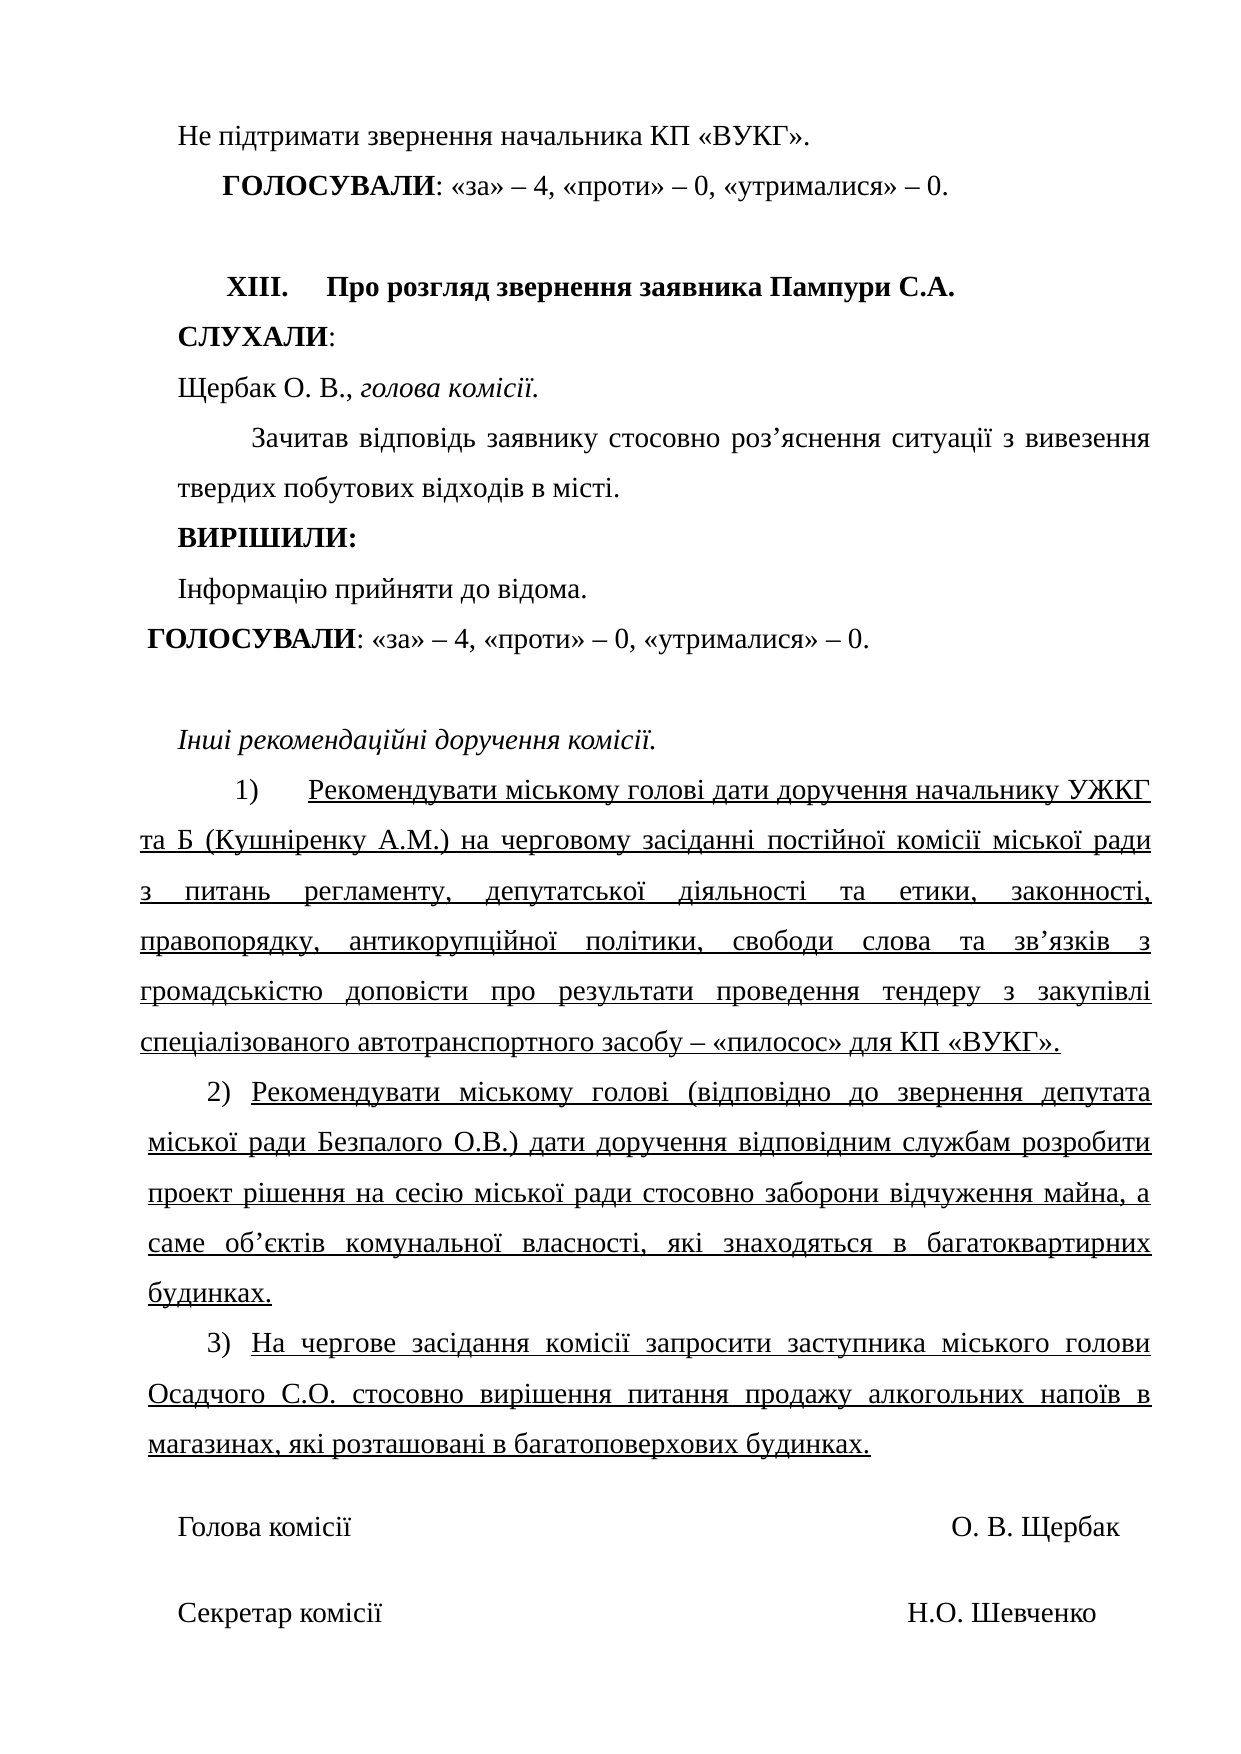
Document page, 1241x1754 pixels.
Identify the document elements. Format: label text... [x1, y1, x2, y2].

list Рекомендувати міському голові (відповідно до звернення депутата міської ради Безпалого О.В.) дати доручення відповідним службам розробити проект рішення на сесію міської ради стосовно заборони відчуження майна, а саме об’єктів комунальної власності, які знаходяться в багатоквартирних будинках. [148, 1256, 1152, 1309]
text 1) Рекомендувати міському голові дати доручення начальнику УЖКГ та Б (Кушніренку А.М.) на черговому засіданні постійної комісії міської ради з питань регламенту, депутатської діяльності та етики, законності, правопорядку, антикорупційної політики, свободи слова та зв’язків з громадськістю доповісти про результати проведення тендеру з закупівлі спеціалізованого автотранспортного засобу – «пилосос» для КП «ВУКГ». [140, 1004, 1152, 1057]
text ГОЛОСУВАЛИ: «за» – 4, «проти» – 0, «утрималися» – 0. [140, 621, 1152, 655]
text Інші рекомендаційні доручення комісії. [177, 722, 1152, 755]
list ГОЛОСУВАЛИ: «за» – 4, «проти» – 0, «утрималися» – 0. [215, 168, 1152, 202]
list Рекомендувати міському голові (відповідно до звернення депутата міської ради Безпалого О.В.) дати доручення відповідним службам розробити проект рішення на сесію міської ради стосовно заборони відчуження майна, а саме об’єктів комунальної власності, які знаходяться в багатоквартирних будинках. [148, 1155, 1152, 1254]
text Секретар комісії Н.О. Шевченко [177, 1595, 1152, 1629]
list Зачитав відповідь заявнику стосовно роз’яснення ситуації з вивезення твердих побутових відходів в місті. [177, 420, 1152, 504]
text СЛУХАЛИ: [177, 319, 1152, 353]
text Голова комісії О. В. Щербак [177, 1509, 1152, 1542]
text 1) Рекомендувати міському голові дати доручення начальнику УЖКГ та Б (Кушніренку А.М.) на черговому засіданні постійної комісії міської ради з питань регламенту, депутатської діяльності та етики, законності, правопорядку, антикорупційної політики, свободи слова та зв’язків з громадськістю доповісти про результати проведення тендеру з закупівлі спеціалізованого автотранспортного засобу – «пилосос» для КП «ВУКГ». [140, 904, 1152, 1003]
list Рекомендувати міському голові (відповідно до звернення депутата міської ради Безпалого О.В.) дати доручення відповідним службам розробити проект рішення на сесію міської ради стосовно заборони відчуження майна, а саме об’єктів комунальної власності, які знаходяться в багатоквартирних будинках. [148, 1074, 1152, 1153]
text ВИРІШИЛИ: [177, 521, 1152, 554]
text 1) Рекомендувати міському голові дати доручення начальнику УЖКГ та Б (Кушніренку А.М.) на черговому засіданні постійної комісії міської ради з питань регламенту, депутатської діяльності та етики, законності, правопорядку, антикорупційної політики, свободи слова та зв’язків з громадськістю доповісти про результати проведення тендеру з закупівлі спеціалізованого автотранспортного засобу – «пилосос» для КП «ВУКГ». [140, 772, 1152, 902]
list На чергове засідання комісії запросити заступника міського голови Осадчого С.О. стосовно вирішення питання продажу алкогольних напоїв в магазинах, які розташовані в багатоповерхових будинках. [148, 1326, 1152, 1405]
list Інформацію прийняти до відома. [177, 571, 1152, 604]
list Про розгляд звернення заявника Пампури С.А. [288, 269, 1152, 303]
text Щербак О. В., голова комісії. [177, 370, 1152, 403]
text Не підтримати звернення начальника КП «ВУКГ». [177, 118, 1152, 152]
list На чергове засідання комісії запросити заступника міського голови Осадчого С.О. стосовно вирішення питання продажу алкогольних напоїв в магазинах, які розташовані в багатоповерхових будинках. [148, 1407, 1152, 1460]
